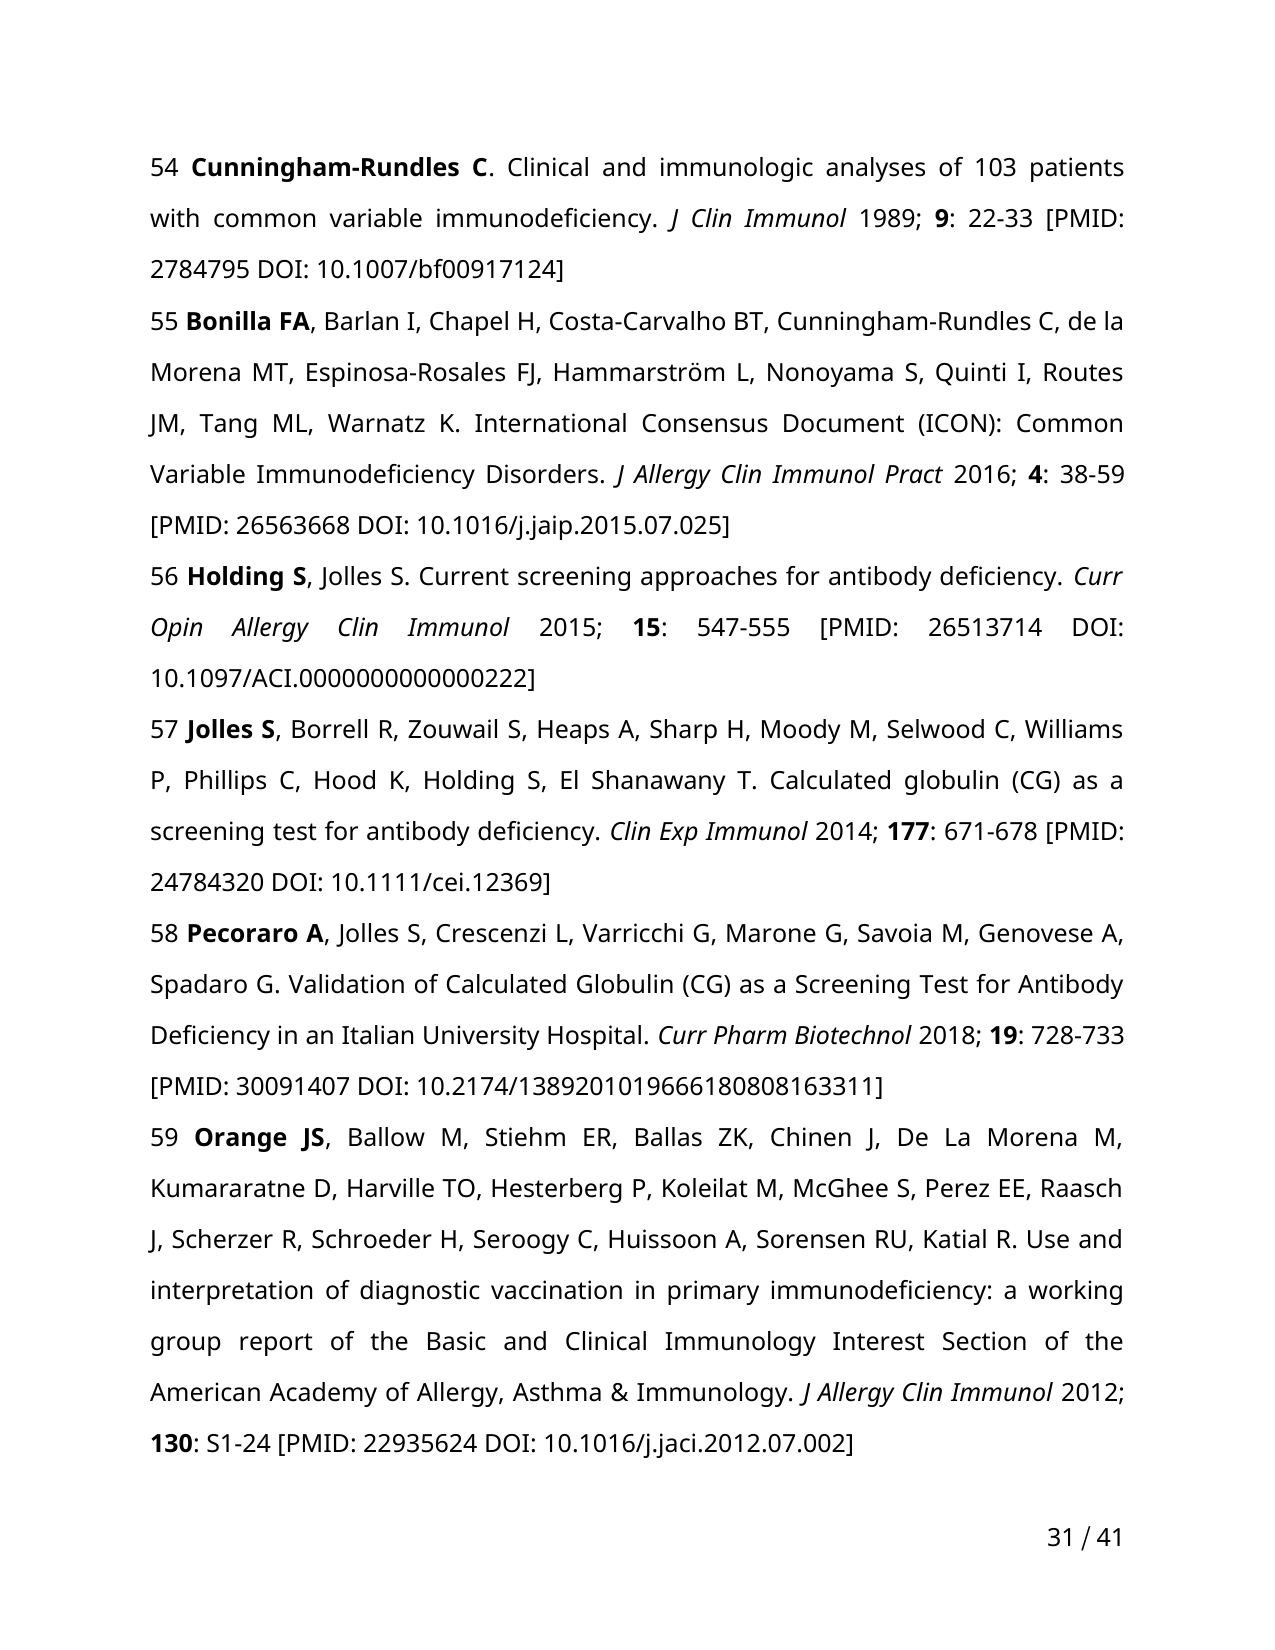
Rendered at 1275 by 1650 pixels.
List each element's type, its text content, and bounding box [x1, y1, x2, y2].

text 57 Jolles S, Borrell R, Zouwail S, Heaps A, Sharp H, Moody M, Selwood C, Williams P, Phillips C, Hood K, Holding S, El Shanawany T. Calculated globulin (CG) as a screening test for antibody deficiency. Clin Exp Immunol 2014; 177: 671-678 [PMID: 24784320 DOI: 10.1111/cei.12369] [150, 711, 1125, 899]
text 59 Orange JS, Ballow M, Stiehm ER, Ballas ZK, Chinen J, De La Morena M, Kumararatne D, Harville TO, Hesterberg P, Koleilat M, McGhee S, Perez EE, Raasch J, Scherzer R, Schroeder H, Seroogy C, Huissoon A, Sorensen RU, Katial R. Use and interpretation of diagnostic vaccination in primary immunodeficiency: a working group report of the Basic and Clinical Immunology Interest Section of the American Academy of Allergy, Asthma & Immunology. J Allergy Clin Immunol 2012; 130: S1-24 [PMID: 22935624 DOI: 10.1016/j.jaci.2012.07.002] [150, 1120, 1125, 1460]
text 54 Cunningham-Rundles C. Clinical and immunologic analyses of 103 patients with common variable immunodeficiency. J Clin Immunol 1989; 9: 22-33 [PMID: 2784795 DOI: 10.1007/bf00917124] [150, 150, 1125, 286]
text 58 Pecoraro A, Jolles S, Crescenzi L, Varricchi G, Marone G, Savoia M, Genovese A, Spadaro G. Validation of Calculated Globulin (CG) as a Screening Test for Antibody Deficiency in an Italian University Hospital. Curr Pharm Biotechnol 2018; 19: 728-733 [PMID: 30091407 DOI: 10.2174/1389201019666180808163311] [150, 916, 1125, 1103]
text 55 Bonilla FA, Barlan I, Chapel H, Costa-Carvalho BT, Cunningham-Rundles C, de la Morena MT, Espinosa-Rosales FJ, Hammarström L, Nonoyama S, Quinti I, Routes JM, Tang ML, Warnatz K. International Consensus Document (ICON): Common Variable Immunodeficiency Disorders. J Allergy Clin Immunol Pract 2016; 4: 38-59 [PMID: 26563668 DOI: 10.1016/j.jaip.2015.07.025] [150, 303, 1125, 541]
text 56 Holding S, Jolles S. Current screening approaches for antibody deficiency. Curr Opin Allergy Clin Immunol 2015; 15: 547-555 [PMID: 26513714 DOI: 10.1097/ACI.0000000000000222] [150, 558, 1125, 694]
